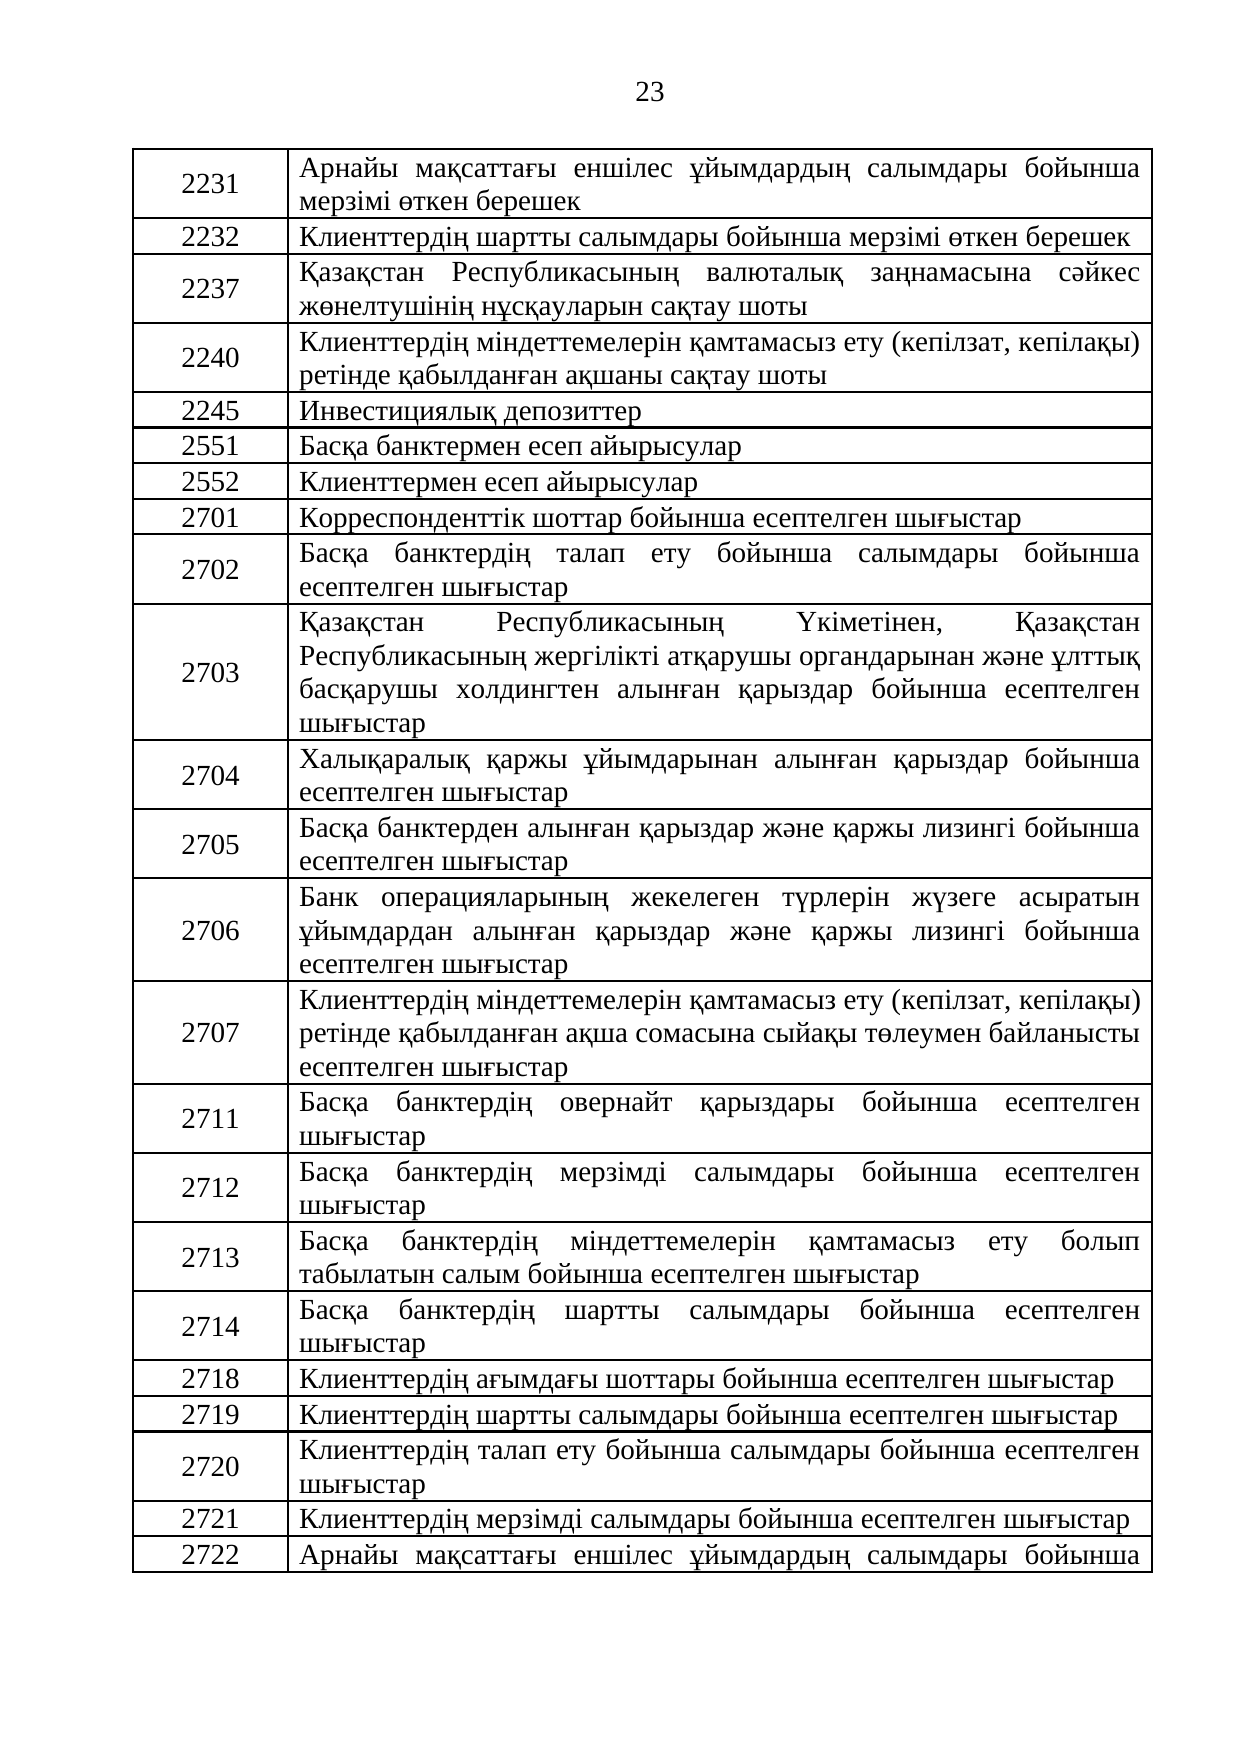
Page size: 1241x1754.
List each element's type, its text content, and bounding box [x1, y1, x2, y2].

table_cell Басқа банктерден алынған қарыздар және қаржы лизингі бойынша есептелген шығыстар [289, 810, 1151, 877]
table_cell Клиенттердің талап ету бойынша салымдары бойынша есептелген шығыстар [289, 1433, 1151, 1499]
table_cell Клиенттердің мерзімді салымдары бойынша есептелген шығыстар [289, 1502, 1151, 1535]
table_cell 2706 [134, 879, 287, 980]
table_cell Инвестициялық депозиттер [289, 393, 1151, 426]
table_cell Клиенттермен есеп айырысулар [289, 464, 1151, 498]
table_cell 2701 [134, 500, 287, 533]
table_cell Клиенттердің ағымдағы шоттары бойынша есептелген шығыстар [289, 1361, 1151, 1395]
table_cell 2722 [134, 1537, 287, 1571]
table_cell Клиенттердің міндеттемелерін қамтамасыз ету (кепілзат, кепiлақы) ретінде қабылданған ақша сомасына сыйақы төлеумен байланысты есептелген шығыстар [289, 982, 1151, 1082]
table_cell 2552 [134, 464, 287, 498]
table_cell 2705 [134, 810, 287, 877]
table_cell 2714 [134, 1292, 287, 1359]
table_cell Корреспонденттік шоттар бойынша есептелген шығыстар [289, 500, 1151, 533]
table_cell Басқа банктердің талап ету бойынша салымдары бойынша есептелген шығыстар [289, 535, 1151, 602]
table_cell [289, 1537, 1151, 1571]
table_cell 2231 [134, 150, 287, 217]
table_cell 2719 [134, 1397, 287, 1430]
table_cell Қазақстан Республикасының Үкіметінен, Қазақстан Республикасының жергілікті атқарушы органдарынан және ұлттық басқарушы холдингтен алынған қарыздар бойынша есептелген шығыстар [289, 605, 1151, 739]
table_cell Басқа банктердің шартты салымдары бойынша есептелген шығыстар [289, 1292, 1151, 1359]
table_cell Клиенттердің шартты салымдары бойынша мерзімі өткен берешек [289, 219, 1151, 252]
table_cell Клиенттердің шартты салымдары бойынша есептелген шығыстар [289, 1397, 1151, 1430]
table_cell 2713 [134, 1223, 287, 1290]
table_cell Халықаралық қаржы ұйымдарынан алынған қарыздар бойынша есептелген шығыстар [289, 741, 1151, 808]
table_cell Басқа банктердің мерзімді салымдары бойынша есептелген шығыстар [289, 1154, 1151, 1221]
table_cell 2703 [134, 605, 287, 739]
table_cell 2702 [134, 535, 287, 602]
table_cell Басқа банктердің овернайт қарыздары бойынша есептелген шығыстар [289, 1085, 1151, 1152]
table_cell Банк операцияларының жекелеген түрлерін жүзеге асыратын ұйымдардан алынған қарыздар және қаржы лизингі бойынша есептелген шығыстар [289, 879, 1151, 980]
table_cell 2232 [134, 219, 287, 252]
table_cell 2718 [134, 1361, 287, 1395]
table_cell 2704 [134, 741, 287, 808]
table_cell 2707 [134, 982, 287, 1082]
table_cell Арнайы мақсаттағы еншілес ұйымдардың салымдары бойынша мерзімі өткен берешек [289, 150, 1151, 217]
table_cell 2720 [134, 1433, 287, 1499]
table_cell 2551 [134, 429, 287, 462]
table_cell 2237 [134, 255, 287, 322]
table_cell Клиенттердiң мiндеттемелерiн қамтамасыз ету (кепiлзат, кепiлақы) ретiнде қабылданған ақшаны сақтау шоты [289, 324, 1151, 391]
table_cell 2240 [134, 324, 287, 391]
table_cell 2711 [134, 1085, 287, 1152]
table_cell Басқа банктермен есеп айырысулар [289, 429, 1151, 462]
table_cell Қазақстан Республикасының валюталық заңнамасына сәйкес жөнелтушінің нұсқауларын сақтау шоты [289, 255, 1151, 322]
table_cell 2721 [134, 1502, 287, 1535]
table_cell 2245 [134, 393, 287, 426]
table_cell Басқа банктердің міндеттемелерін қамтамасыз ету болып табылатын салым бойынша есептелген шығыстар [289, 1223, 1151, 1290]
table_cell 2712 [134, 1154, 287, 1221]
